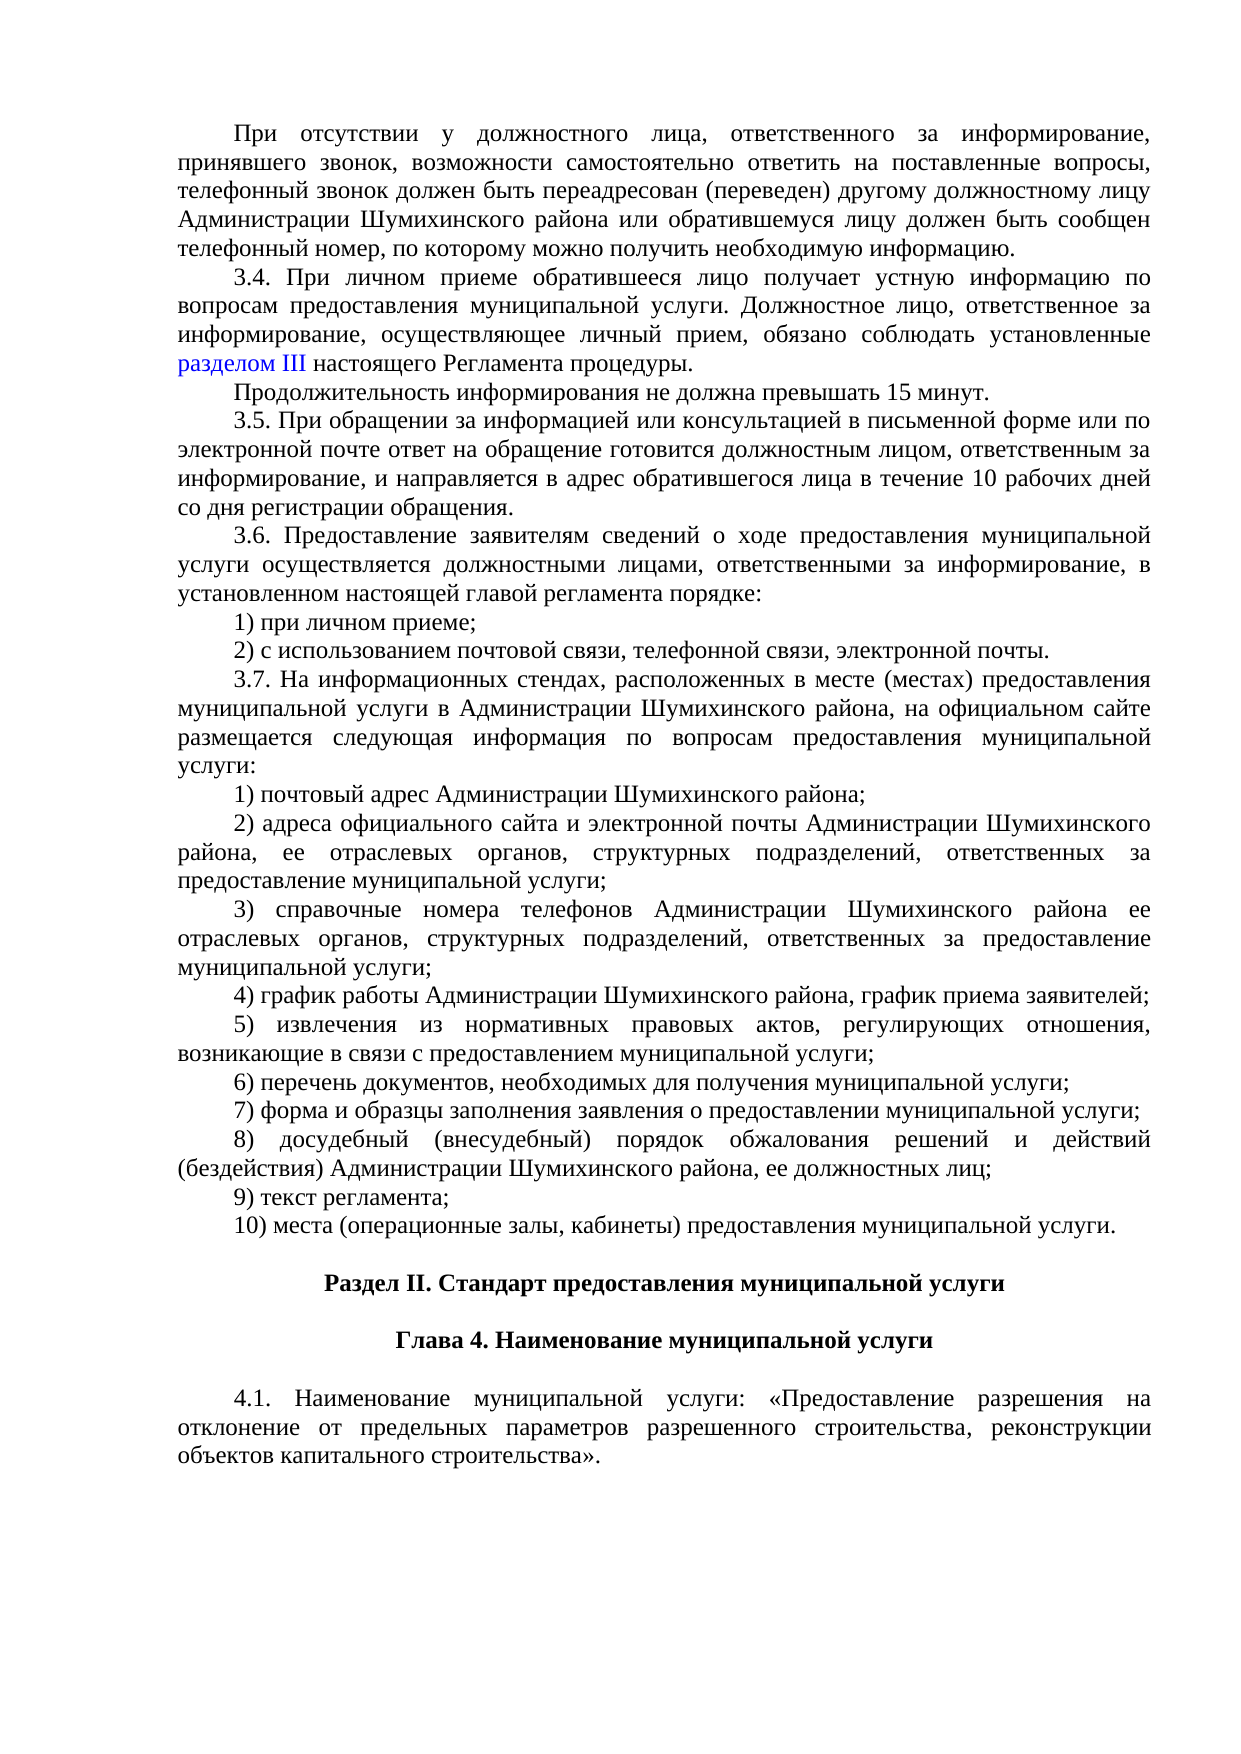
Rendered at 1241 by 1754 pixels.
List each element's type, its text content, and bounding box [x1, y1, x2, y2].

text 3.7. На информационных стендах, расположенных в месте (местах) предоставления муниципальной услуги в Администрации Шумихинского района, на официальном сайте размещается следующая информация по вопросам предоставления муниципальной услуги: [177, 664, 1152, 779]
text 5) извлечения из нормативных правовых актов, регулирующих отношения, возникающие в связи с предоставлением муниципальной услуги; [177, 1009, 1152, 1067]
text Продолжительность информирования не должна превышать 15 минут. [177, 377, 1152, 406]
text 4) график работы Администрации Шумихинского района, график приема заявителей; [177, 981, 1152, 1009]
text Глава 4. Наименование муниципальной услуги [177, 1326, 1152, 1354]
text 1) почтовый адрес Администрации Шумихинского района; [177, 779, 1152, 808]
text 1) при личном приеме; [177, 607, 1152, 636]
text 3) справочные номера телефонов Администрации Шумихинского района ее отраслевых органов, структурных подразделений, ответственных за предоставление муниципальной услуги; [177, 894, 1152, 981]
text 4.1. Наименование муниципальной услуги: «Предоставление разрешения на отклонение от предельных параметров разрешенного строительства, реконструкции объектов капитального строительства». [177, 1383, 1152, 1469]
text 10) места (операционные залы, кабинеты) предоставления муниципальной услуги. [177, 1211, 1152, 1239]
text 9) текст регламента; [177, 1182, 1152, 1211]
text 3.6. Предоставление заявителям сведений о ходе предоставления муниципальной услуги осуществляется должностными лицами, ответственными за информирование, в установленном настоящей главой регламента порядке: [177, 521, 1152, 607]
text 8) досудебный (внесудебный) порядок обжалования решений и действий (бездействия) Администрации Шумихинского района, ее должностных лиц; [177, 1124, 1152, 1182]
text 7) форма и образцы заполнения заявления о предоставлении муниципальной услуги; [177, 1096, 1152, 1124]
text 6) перечень документов, необходимых для получения муниципальной услуги; [177, 1067, 1152, 1096]
text При отсутствии у должностного лица, ответственного за информирование, принявшего звонок, возможности самостоятельно ответить на поставленные вопросы, телефонный звонок должен быть переадресован (переведен) другому должностному лицу Администрации Шумихинского района или обратившемуся лицу должен быть сообщен телефонный номер, по которому можно получить необходимую информацию. [177, 118, 1152, 262]
text 2) адреса официального сайта и электронной почты Администрации Шумихинского района, ее отраслевых органов, структурных подразделений, ответственных за предоставление муниципальной услуги; [177, 808, 1152, 894]
text 3.4. При личном приеме обратившееся лицо получает устную информацию по вопросам предоставления муниципальной услуги. Должностное лицо, ответственное за информирование, осуществляющее личный прием, обязано соблюдать установленные разделом III настоящего Регламента процедуры. [177, 262, 1152, 377]
text 3.5. При обращении за информацией или консультацией в письменной форме или по электронной почте ответ на обращение готовится должностным лицом, ответственным за информирование, и направляется в адрес обратившегося лица в течение 10 рабочих дней со дня регистрации обращения. [177, 406, 1152, 521]
text 2) с использованием почтовой связи, телефонной связи, электронной почты. [177, 636, 1152, 664]
text Раздел II. Стандарт предоставления муниципальной услуги [177, 1268, 1152, 1297]
